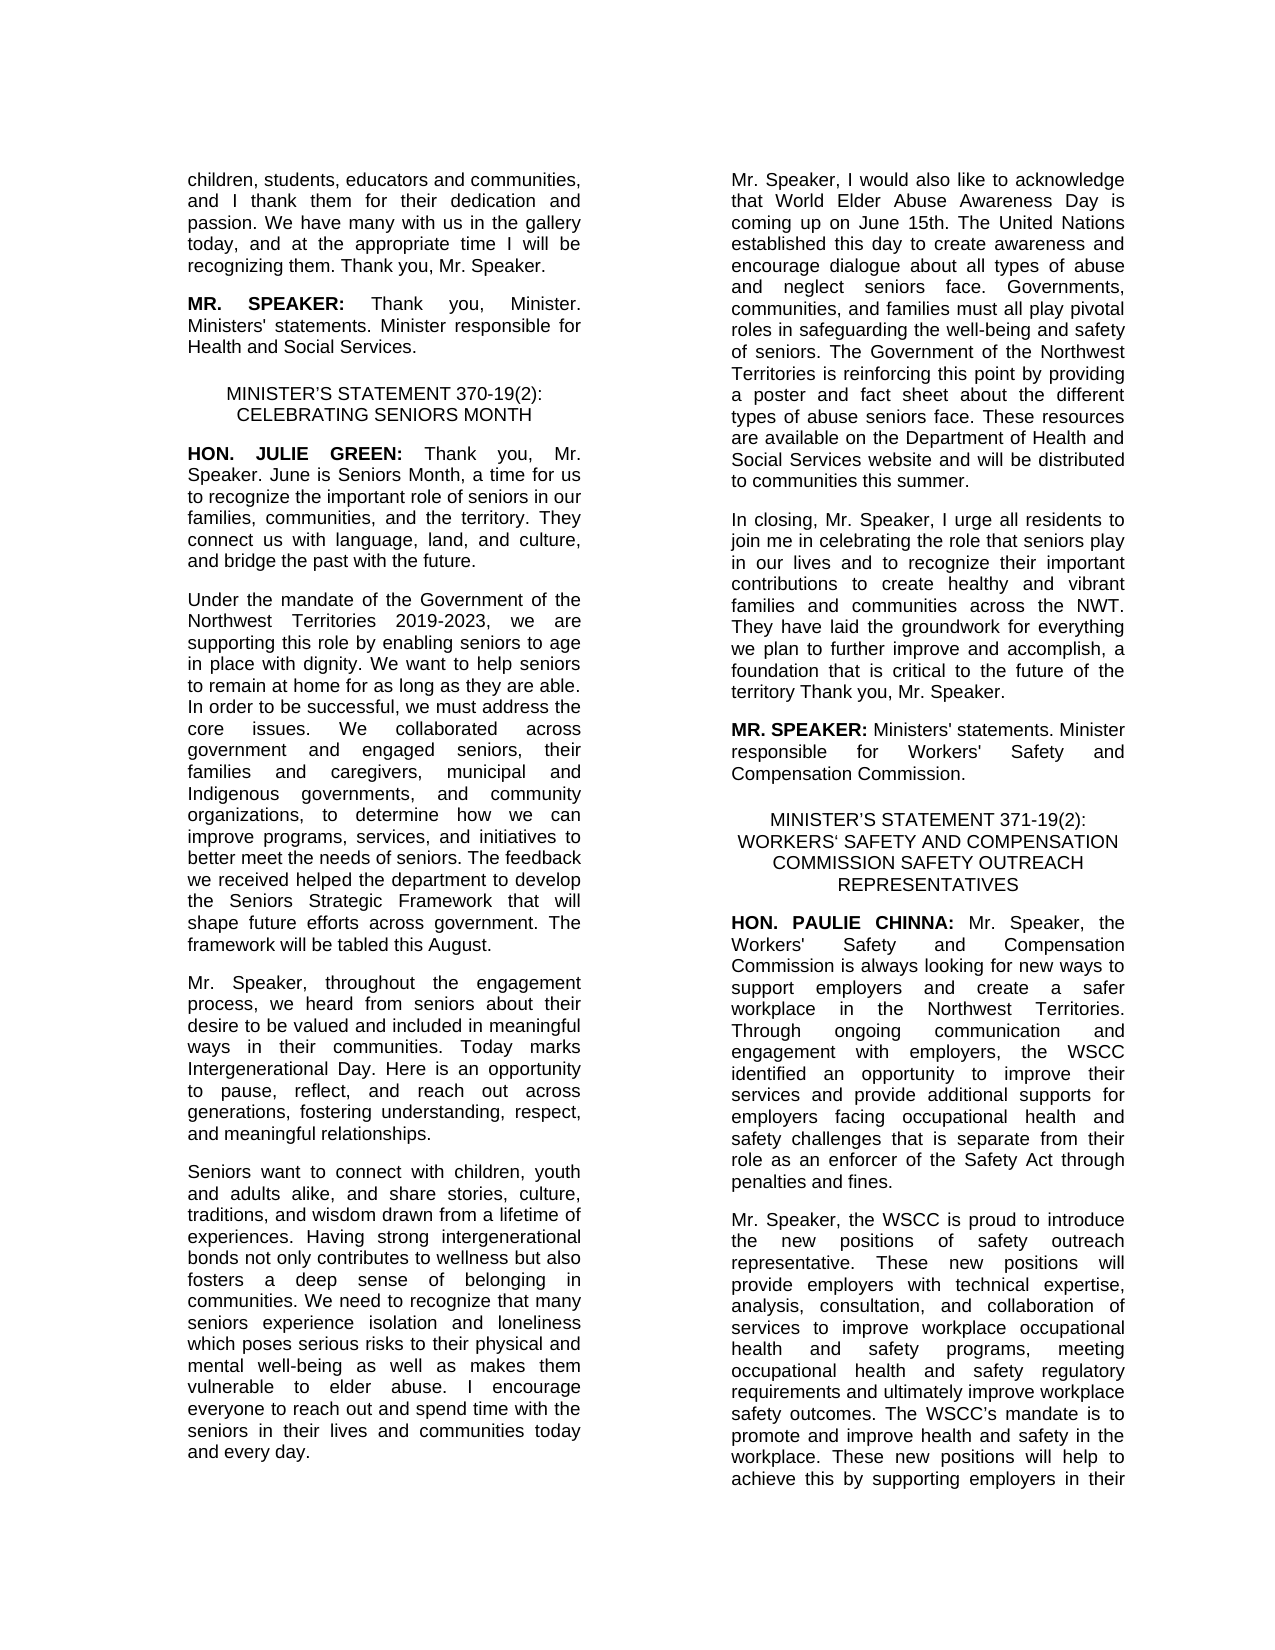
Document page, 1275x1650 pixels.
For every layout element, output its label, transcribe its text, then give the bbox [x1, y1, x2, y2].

text Mr. Speaker, throughout the engagement process, we heard from seniors about their desire to be valued and included in meaningful ways in their communities. Today marks Intergenerational Day. Here is an opportunity to pause, reflect, and reach out across generations, fostering understanding, respect, and meaningful relationships. [187, 972, 581, 1144]
text Mr. Speaker, I would also like to acknowledge that World Elder Abuse Awareness Day is coming up on June 15th. The United Nations established this day to create awareness and encourage dialogue about all types of abuse and neglect seniors face. Governments, communities, and families must all play pivotal roles in safeguarding the well-being and safety of seniors. The Government of the Northwest Territories is reinforcing this point by providing a poster and fact sheet about the different types of abuse seniors face. These resources are available on the Department of Health and Social Services website and will be distributed to communities this summer. [731, 168, 1125, 492]
text MR. SPEAKER: Thank you, Minister. Ministers' statements. Minister responsible for Health and Social Services. [187, 293, 581, 357]
text MR. SPEAKER: Ministers' statements. Minister responsible for Workers' Safety and Compensation Commission. [731, 719, 1125, 784]
text HON. PAULIE CHINNA: Mr. Speaker, the Workers' Safety and Compensation Commission is always looking for new ways to support employers and create a safer workplace in the Northwest Territories. Through ongoing communication and engagement with employers, the WSCC identified an opportunity to improve their services and provide additional supports for employers facing occupational health and safety challenges that is separate from their role as an enforcer of the Safety Act through penalties and fines. [731, 912, 1125, 1192]
text In closing, Mr. Speaker, I urge all residents to join me in celebrating the role that seniors play in our lives and to recognize their important contributions to create healthy and vibrant families and communities across the NWT. They have laid the groundwork for everything we plan to further improve and accomplish, a foundation that is critical to the future of the territory Thank you, Mr. Speaker. [731, 508, 1125, 702]
text Seniors want to connect with children, youth and adults alike, and share stories, culture, traditions, and wisdom drawn from a lifetime of experiences. Having strong intergenerational bonds not only contributes to wellness but also fosters a deep sense of belonging in communities. We need to recognize that many seniors experience isolation and loneliness which poses serious risks to their physical and mental well-being as well as makes them vulnerable to elder abuse. I encourage everyone to reach out and spend time with the seniors in their lives and communities today and every day. [187, 1161, 581, 1463]
subtitle Minister’s Statement 370-19(2): Celebrating Seniors Month [187, 382, 581, 426]
subtitle Minister’s Statement 371-19(2): Workers‘ Safety and Compensation Commission Safety Outreach Representatives [731, 809, 1125, 895]
text HON. JULIE GREEN: Thank you, Mr. Speaker. June is Seniors Month, a time for us to recognize the important role of seniors in our families, communities, and the territory. They connect us with language, land, and culture, and bridge the past with the future. [187, 442, 581, 572]
text Under the mandate of the Government of the Northwest Territories 2019-2023, we are supporting this role by enabling seniors to age in place with dignity. We want to help seniors to remain at home for as long as they are able. In order to be successful, we must address the core issues. We collaborated across government and engaged seniors, their families and caregivers, municipal and Indigenous governments, and community organizations, to determine how we can improve programs, services, and initiatives to better meet the needs of seniors. The feedback we received helped the department to develop the Seniors Strategic Framework that will shape future efforts across government. The framework will be tabled this August. [187, 588, 581, 955]
